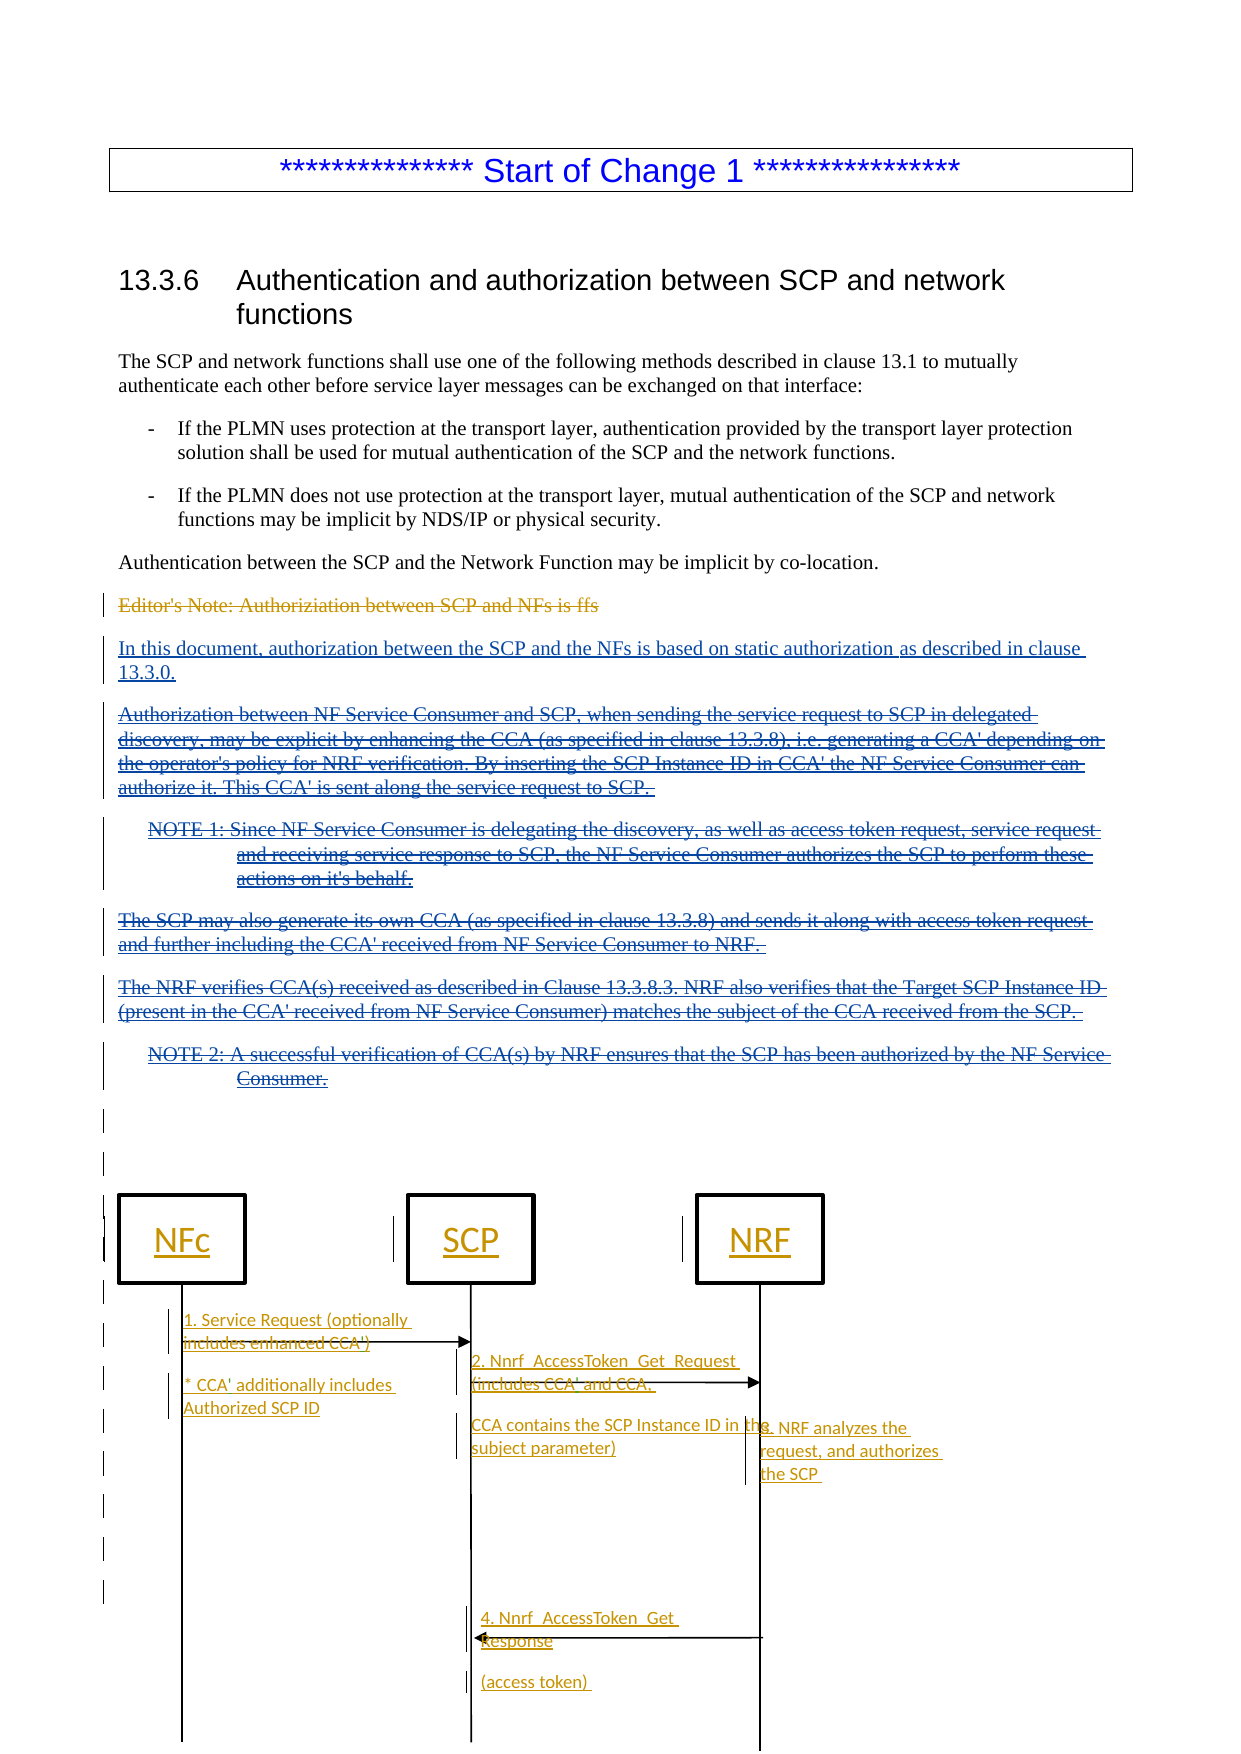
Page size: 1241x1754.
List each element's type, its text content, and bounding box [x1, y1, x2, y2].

text - If the PLMN does not use protection at the transport layer, mutual authentication of the SCP and network functions may be implicit by NDS/IP or physical security. [148, 483, 1122, 531]
text The SCP and network functions shall use one of the following methods described in clause 13.1 to mutually authenticate each other before service layer messages can be exchanged on that interface: [118, 349, 1122, 397]
text - If the PLMN uses protection at the transport layer, authentication provided by the transport layer protection solution shall be used for mutual authentication of the SCP and the network functions. [148, 416, 1122, 464]
text *************** Start of Change 1 **************** [110, 149, 1132, 191]
text Authentication between the SCP and the Network Function may be implicit by co-location. [118, 550, 1122, 574]
subtitle 13.3.6 Authentication and authorization between SCP and network functions [118, 263, 1122, 331]
